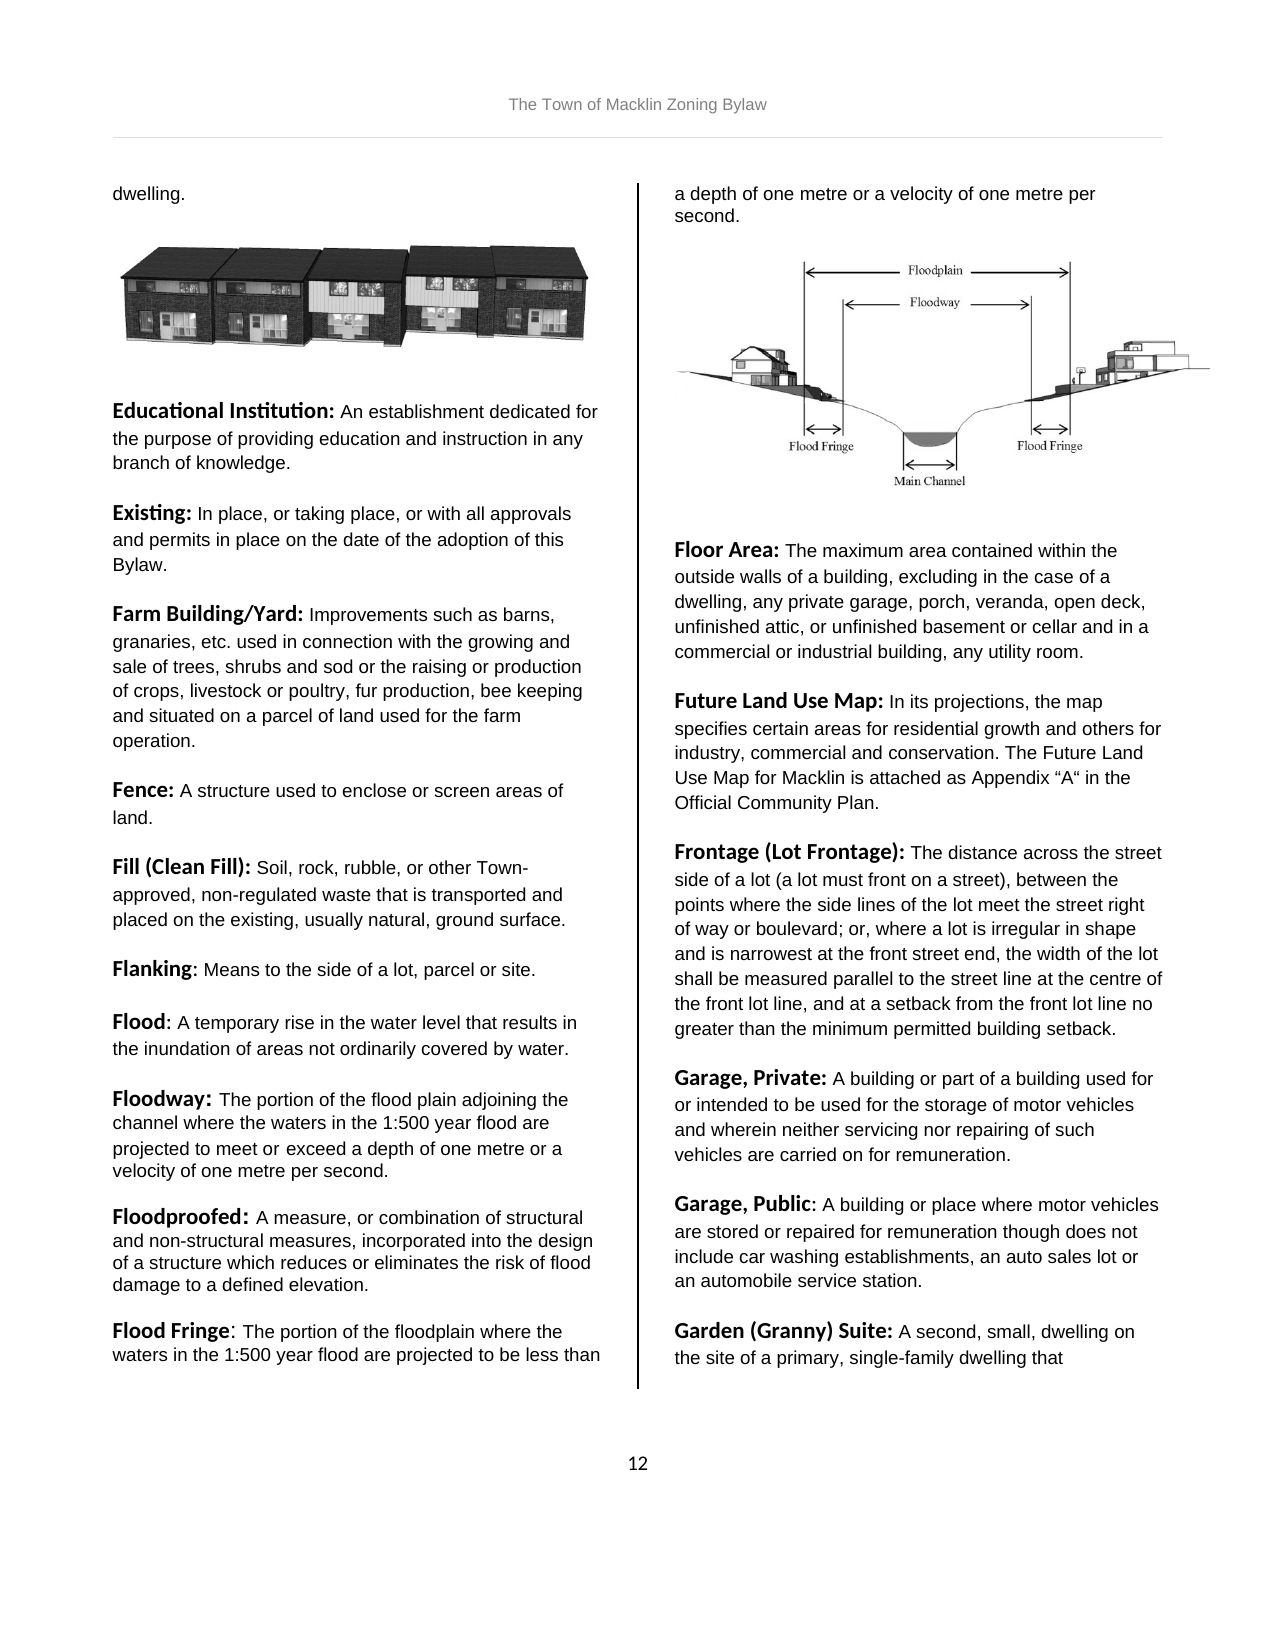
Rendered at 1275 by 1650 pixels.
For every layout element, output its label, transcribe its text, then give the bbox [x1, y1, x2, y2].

text Existing: In place, or taking place, or with all approvals and permits in place on the date of the adoption of this Bylaw. [112, 498, 601, 575]
text Fence: A structure used to enclose or screen areas of land. [112, 775, 601, 828]
text Frontage (Lot Frontage): The distance across the street side of a lot (a lot must front on a street), between the points where the side lines of the lot meet the street right of way or boulevard; or, where a lot is irregular in shape and is narrowest at the front street end, the width of the lot shall be measured parallel to the street line at the centre of the front lot line, and at a setback from the front lot line no greater than the minimum permitted building setback. [674, 837, 1162, 1039]
text Educational Institution: An establishment dedicated for the purpose of providing education and instruction in any branch of knowledge. [112, 396, 601, 474]
text Floodproofed: A measure, or combination of structural and non-structural measures, incorporated into the design of a structure which reduces or eliminates the risk of flood damage to a defined elevation. [112, 1202, 601, 1295]
text Fill (Clean Fill): Soil, rock, rubble, or other Town-approved, non-regulated waste that is transported and placed on the existing, usually natural, ground surface. [112, 852, 601, 930]
text Flanking: Means to the side of a lot, parcel or site. [112, 954, 601, 982]
text Garage, Public: A building or place where motor vehicles are stored or repaired for remuneration though does not include car washing establishments, an auto sales lot or an automobile service station. [674, 1189, 1162, 1292]
text Floodway: The portion of the flood plain adjoining the channel where the waters in the 1:500 year flood are projected to meet or exceed a depth of one metre or a velocity of one metre per second. [112, 1084, 601, 1181]
text Garage, Private: A building or part of a building used for or intended to be used for the storage of motor vehicles and wherein neither servicing nor repairing of such vehicles are carried on for remuneration. [674, 1063, 1162, 1165]
text Farm Building/Yard: Improvements such as barns, granaries, etc. used in connection with the growing and sale of trees, shrubs and sod or the raising or production of crops, livestock or poultry, fur production, bee keeping and situated on a parcel of land used for the farm operation. [112, 599, 601, 751]
text Floor Area: The maximum area contained within the outside walls of a building, excluding in the case of a dwelling, any private garage, porch, veranda, open deck, unfinished attic, or unfinished basement or cellar and in a commercial or industrial building, any utility room. [674, 535, 1162, 662]
text Future Land Use Map: In its projections, the map specifies certain areas for residential growth and others for industry, commercial and conservation. The Future Land Use Map for Macklin is attached as Appendix “A“ in the Official Community Plan. [674, 686, 1162, 813]
text Flood: A temporary rise in the water level that results in the inundation of areas not ordinarily covered by water. [112, 1007, 601, 1060]
text Flood Fringe: The portion of the floodplain where the waters in the 1:500 year flood are projected to be less than a depth of one metre or a velocity of one metre per second. [112, 1316, 601, 1365]
text Flood Fringe: The portion of the floodplain where the waters in the 1:500 year flood are projected to be less than a depth of one metre or a velocity of one metre per second. [674, 183, 1162, 226]
